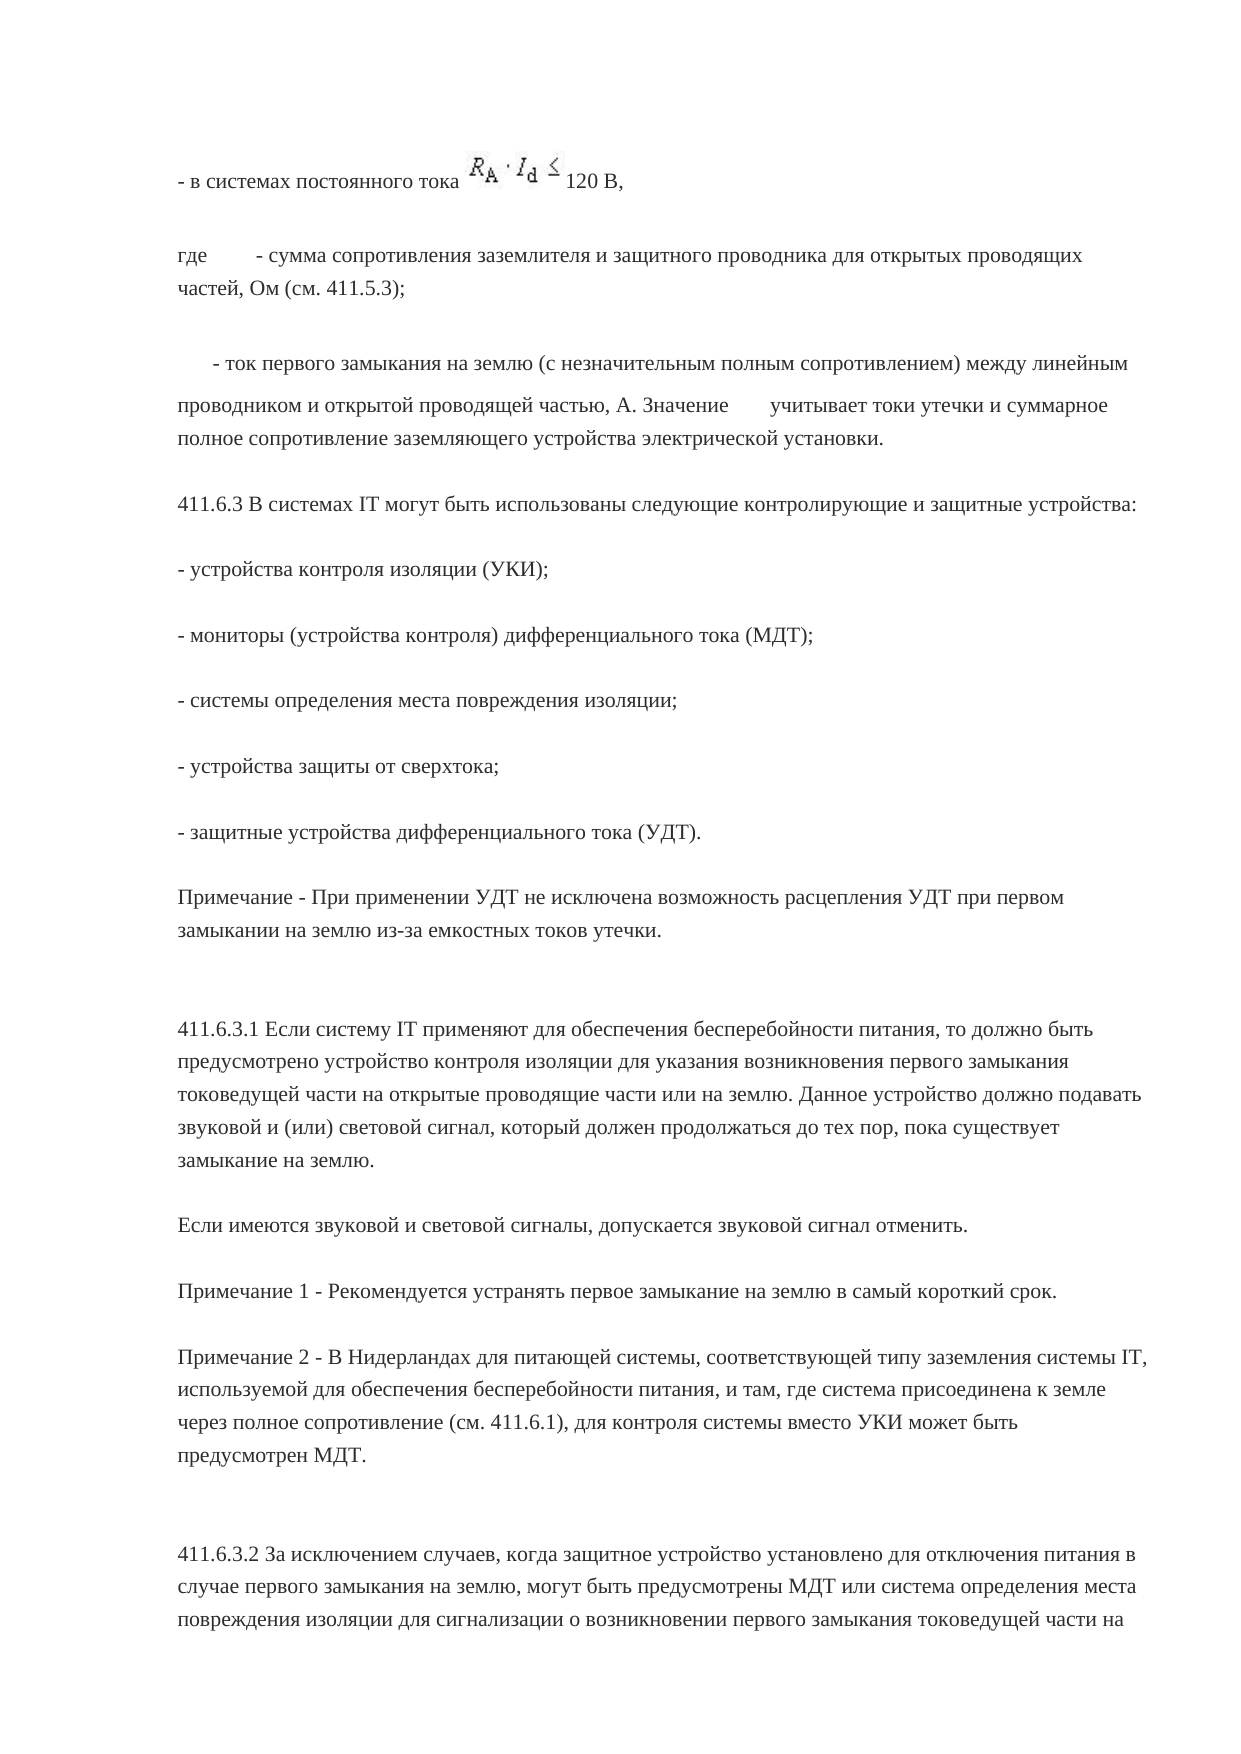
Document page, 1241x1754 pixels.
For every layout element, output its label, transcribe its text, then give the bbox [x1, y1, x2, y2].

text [177, 118, 1152, 483]
text 411.6.3 В системах IT могут быть использованы следующие контролирующие и защитные устройства: - устройства контроля изоляции (УКИ); - мониторы (устройства контроля) дифференциального тока (МДТ); - системы определения места повреждения изоляции; - устройства защиты от сверхтока; - защитные устройства дифференциального тока (УДТ). Примечание - При применении УДТ не исключена возможность расцепления УДТ при первом замыкании на землю из-за емкостных токов утечки. [177, 483, 1152, 1008]
text 411.6.3.1 Если систему IT применяют для обеспечения бесперебойности питания, то должно быть предусмотрено устройство контроля изоляции для указания возникновения первого замыкания токоведущей части на открытые проводящие части или на землю. Данное устройство должно подавать звуковой и (или) световой сигнал, который должен продолжаться до тех пор, пока существует замыкание на землю. Если имеются звуковой и световой сигналы, допускается звуковой сигнал отменить. Примечание 1 - Рекомендуется устранять первое замыкание на землю в самый короткий срок. Примечание 2 - В Нидерландах для питающей системы, соответствующей типу заземления системы IT, используемой для обеспечения бесперебойности питания, и там, где система присоединена к земле через полное сопротивление (см. 411.6.1), для контроля системы вместо УКИ может быть предусмотрен МДТ. [177, 1008, 1152, 1533]
picture [465, 151, 565, 189]
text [177, 1533, 1152, 1631]
